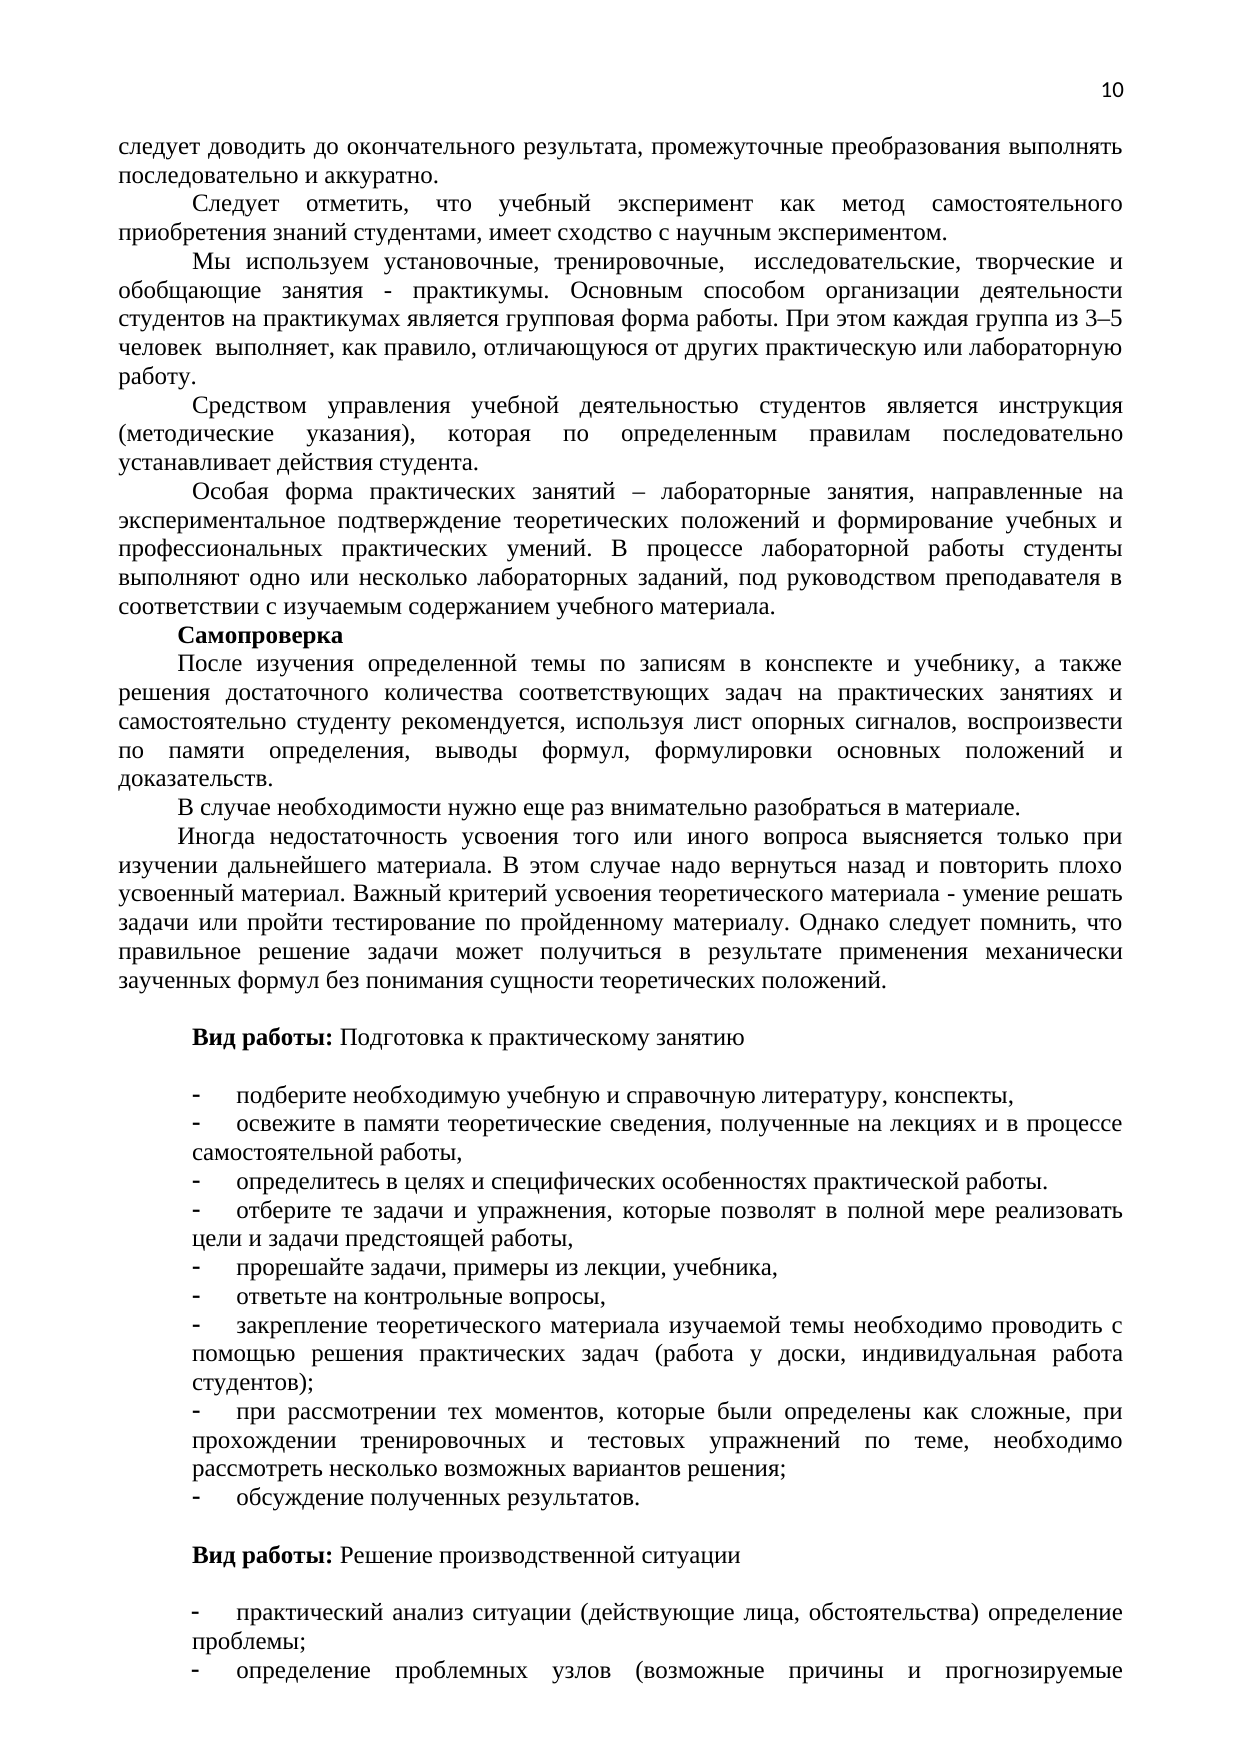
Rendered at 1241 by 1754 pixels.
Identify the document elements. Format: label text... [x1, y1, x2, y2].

list ответьте на контрольные вопросы, [192, 1281, 1123, 1310]
list при рассмотрении тех моментов, которые были определены как сложные, при прохождении тренировочных и тестовых упражнений по теме, необходимо рассмотреть несколько возможных вариантов решения; [192, 1396, 1123, 1482]
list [191, 1655, 1123, 1683]
list отберите те задачи и упражнения, которые позволят в полной мере реализовать цели и задачи предстоящей работы, [192, 1195, 1123, 1252]
text Мы используем установочные, тренировочные, исследовательские, творческие и обобщающие занятия - практикумы. Основным способом организации деятельности студентов на практикумах является групповая форма работы. При этом каждая группа из 3–5 человек выполняет, как правило, отличающуюся от других практическую или лабораторную работу. [118, 246, 1123, 390]
text В случае необходимости нужно еще раз внимательно разобраться в материале. [118, 792, 1123, 821]
list практический анализ ситуации (действующие лица, обстоятельства) определение проблемы; [191, 1597, 1123, 1655]
text Особая форма практических занятий – лабораторные занятия, направленные на экспериментальное подтверждение теоретических положений и формирование учебных и профессиональных практических умений. В процессе лабораторной работы студенты выполняют одно или несколько лабораторных заданий, под руководством преподавателя в соответствии с изучаемым содержанием учебного материала. [118, 476, 1123, 620]
text Вид работы: Решение производственной ситуации [118, 1540, 1123, 1568]
text После изучения определенной темы по записям в конспекте и учебнику, а также решения достаточного количества соответствующих задач на практических занятиях и самостоятельно студенту рекомендуется, используя лист опорных сигналов, воспроизвести по памяти определения, выводы формул, формулировки основных положений и доказательств. [118, 648, 1123, 792]
list освежите в памяти теоретические сведения, полученные на лекциях и в процессе самостоятельной работы, [192, 1108, 1123, 1166]
text Самопроверка [118, 620, 1123, 648]
list прорешайте задачи, примеры из лекции, учебника, [192, 1252, 1123, 1281]
text Вид работы: Подготовка к практическому занятию [118, 1022, 1123, 1051]
list закрепление теоретического материала изучаемой темы необходимо проводить с помощью решения практических задач (работа у доски, индивидуальная работа студентов); [192, 1310, 1123, 1396]
text Следует отметить, что учебный эксперимент как метод самостоятельного приобретения знаний студентами, имеет сходство с научным экспериментом. [118, 188, 1123, 246]
text Средством управления учебной деятельностью студентов является инструкция (методические указания), которая по определенным правилам последовательно устанавливает действия студента. [118, 390, 1123, 476]
list определитесь в целях и специфических особенностях практической работы. [192, 1166, 1123, 1195]
list обсуждение полученных результатов. [192, 1482, 1123, 1511]
text Иногда недостаточность усвоения того или иного вопроса выясняется только при изучении дальнейшего материала. В этом случае надо вернуться назад и повторить плохо усвоенный материал. Важный критерий усвоения теоретического материала - умение решать задачи или пройти тестирование по пройденному материалу. Однако следует помнить, что правильное решение задачи может получиться в результате применения механически заученных формул без понимания сущности теоретических положений. [118, 821, 1123, 993]
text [118, 131, 1123, 188]
list подберите необходимую учебную и справочную литературу, конспекты, [192, 1080, 1123, 1108]
